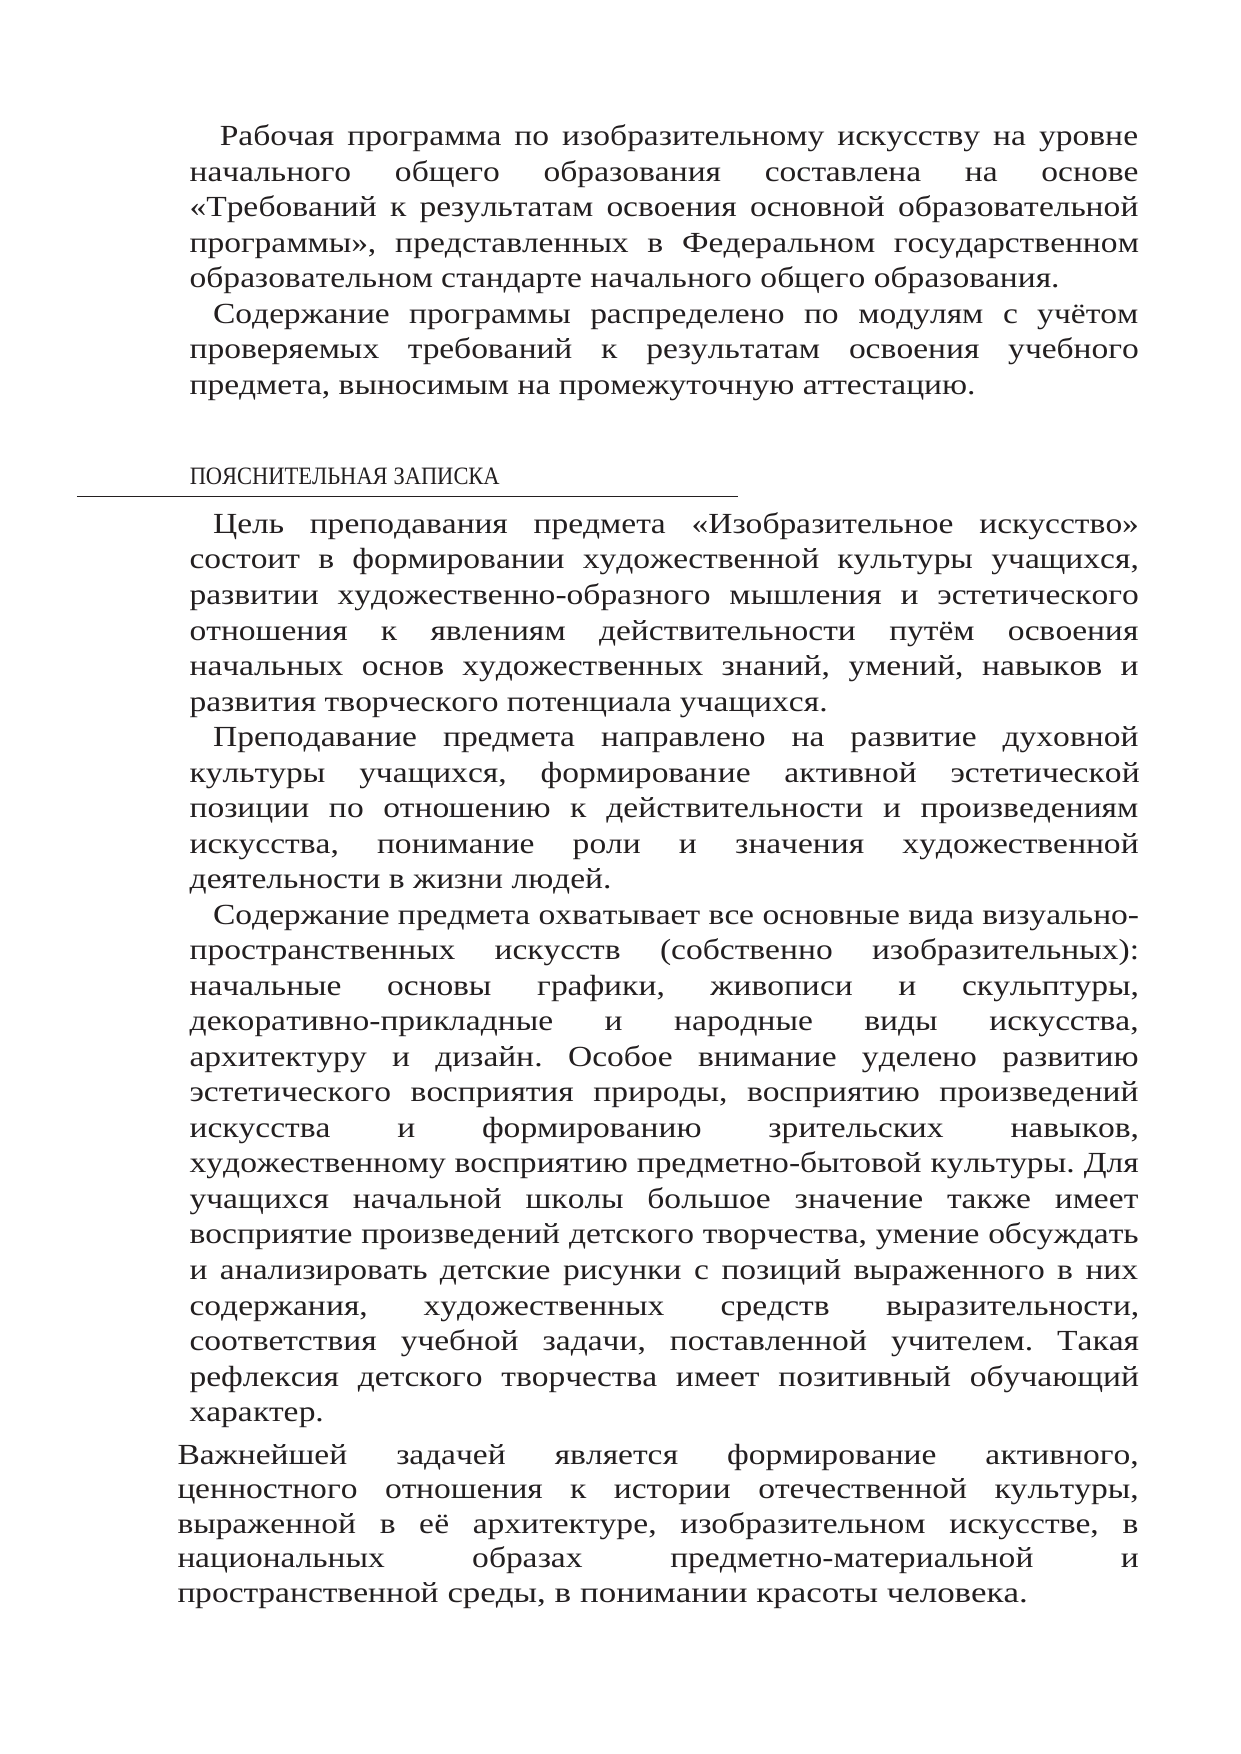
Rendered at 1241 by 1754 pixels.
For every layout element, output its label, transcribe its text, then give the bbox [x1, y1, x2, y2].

text Преподавание предмета направлено на развитие духовной культуры учащихся, формирование активной эстетической позиции по отношению к действительности и произведениям искусства, понимание роли и значения художественной деятельности в жизни людей. [189, 719, 1140, 895]
text Содержание предмета охватывает все основные вида визуально-пространственных искусств (собственно изобразительных): начальные основы графики, живописи и скульптуры, декоративно-прикладные и народные виды искусства, архитектуру и дизайн. Особое внимание уделено развитию эстетического восприятия природы, восприятию произведений искусства и формированию зрительских навыков, художественному восприятию предметно-бытовой культуры. Для учащихся начальной школы большое значение также имеет восприятие произведений детского творчества, умение обсуждать и анализировать детские рисунки с позиций выраженного в них содержания, художественных средств выразительности, соответствия учебной задачи, поставленной учителем. Такая рефлексия детского творчества имеет позитивный обучающий характер. [189, 897, 1140, 1428]
text Важнейшей задачей является формирование активного, ценностного отношения к истории отечественной культуры, выраженной в её архитектуре, изобразительном искусстве, в национальных образах предметно-материальной и пространственной среды, в понимании красоты человека. [177, 1437, 1140, 1608]
subtitle ПОЯСНИТЕЛЬНАЯ ЗАПИСКА [189, 461, 1152, 489]
text Рабочая программа по изобразительному искусству на уровне начального общего образования составлена на основе «Требований к результатам освоения основной образовательной программы», представленных в Федеральном государственном образовательном стандарте начального общего образования. [189, 118, 1140, 294]
text Цель преподавания предмета «Изобразительное искусство» состоит в формировании художественной культуры учащихся, развитии художественно-образного мышления и эстетического отношения к явлениям действительности путём освоения начальных основ художественных знаний, умений, навыков и развития творческого потенциала учащихся. [189, 506, 1140, 717]
text Содержание программы распределено по модулям с учётом проверяемых требований к результатам освоения учебного предмета, выносимым на промежуточную аттестацию. [189, 296, 1140, 400]
